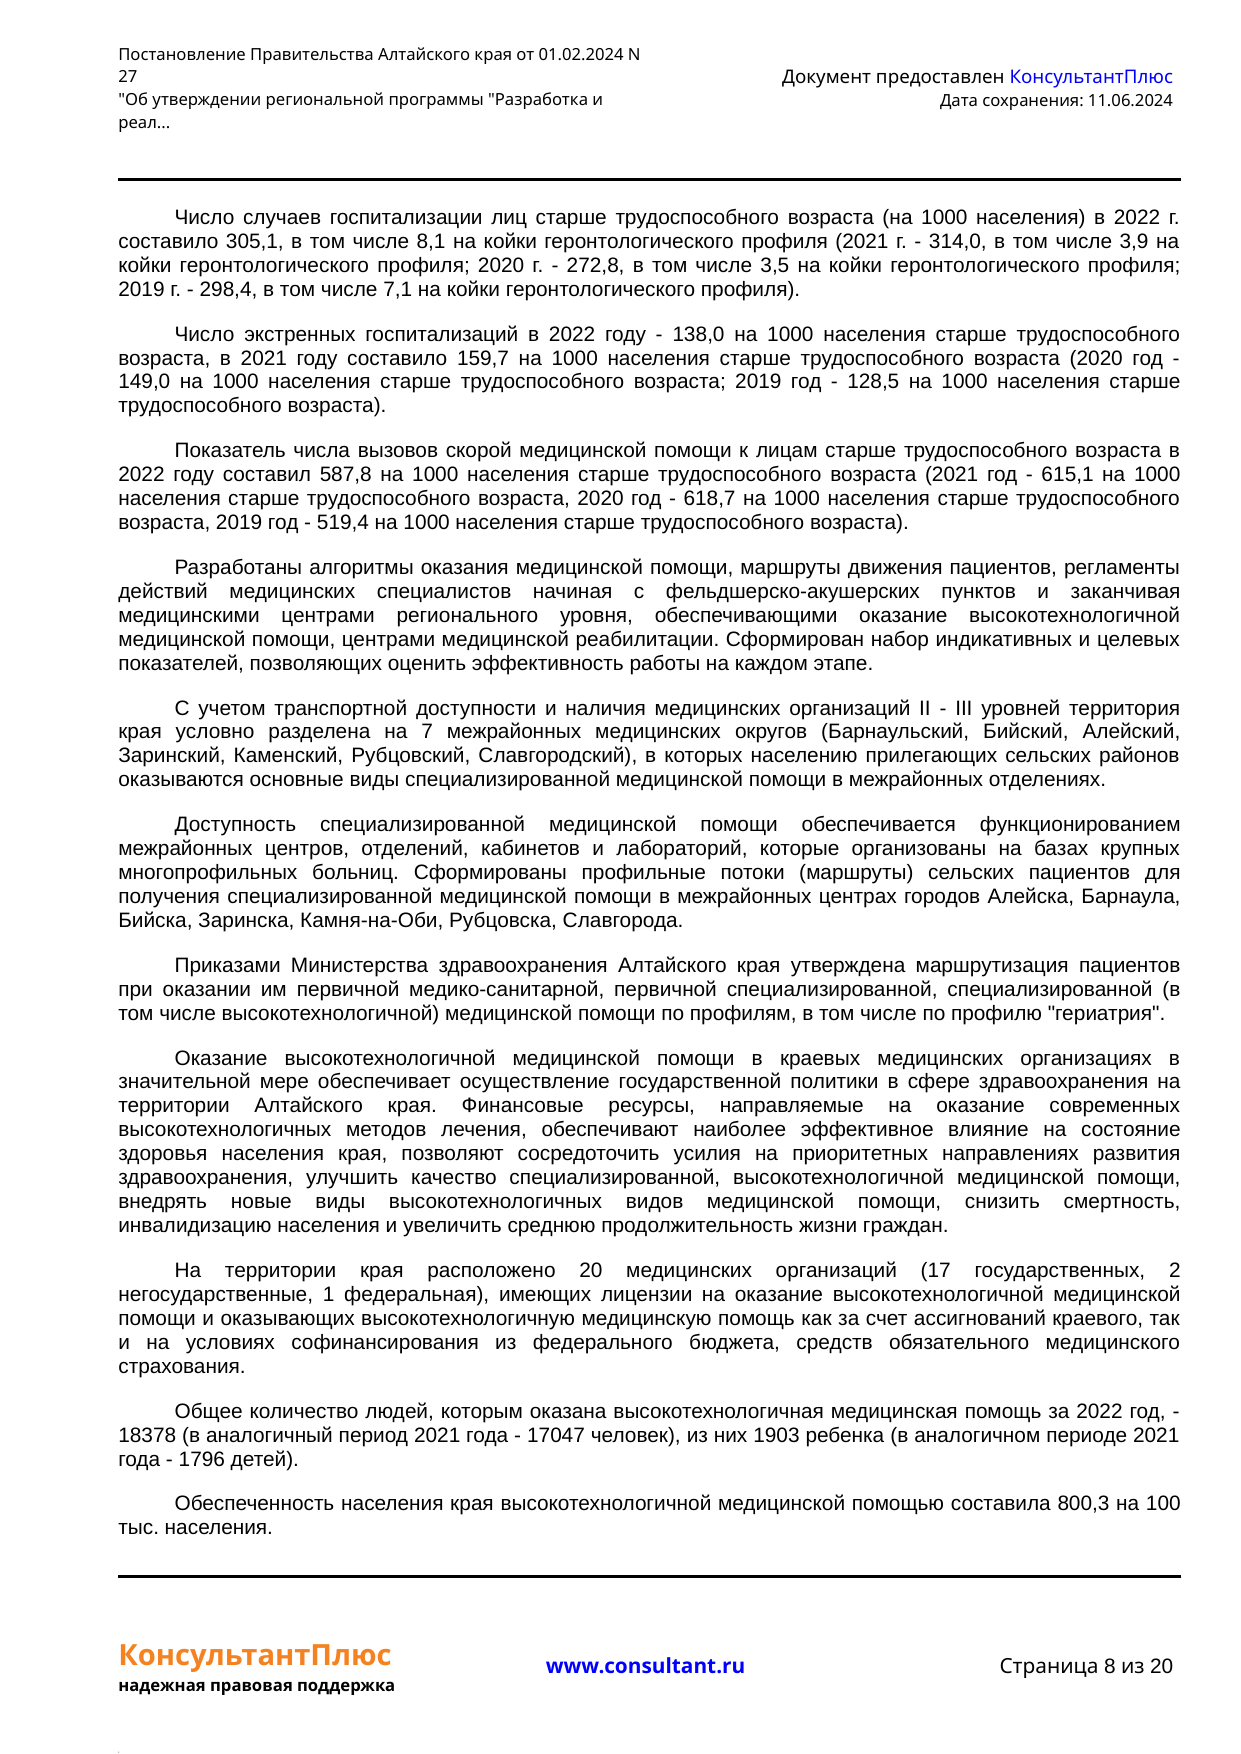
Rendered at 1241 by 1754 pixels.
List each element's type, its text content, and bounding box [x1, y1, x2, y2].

text Обеспеченность населения края высокотехнологичной медицинской помощью составила 800,3 на 100 тыс. населения. [118, 1491, 1181, 1539]
text Число экстренных госпитализаций в 2022 году - 138,0 на 1000 населения старше трудоспособного возраста, в 2021 году составило 159,7 на 1000 населения старше трудоспособного возраста (2020 год - 149,0 на 1000 населения старше трудоспособного возраста; 2019 год - 128,5 на 1000 населения старше трудоспособного возраста). [118, 321, 1181, 417]
text Общее количество людей, которым оказана высокотехнологичная медицинская помощь за 2022 год, - 18378 (в аналогичный период 2021 года - 17047 человек), из них 1903 ребенка (в аналогичном периоде 2021 года - 1796 детей). [118, 1398, 1181, 1470]
text Приказами Министерства здравоохранения Алтайского края утверждена маршрутизация пациентов при оказании им первичной медико-санитарной, первичной специализированной, специализированной (в том числе высокотехнологичной) медицинской помощи по профилям, в том числе по профилю "гериатрия". [118, 953, 1181, 1024]
text Оказание высокотехнологичной медицинской помощи в краевых медицинских организациях в значительной мере обеспечивает осуществление государственной политики в сфере здравоохранения на территории Алтайского края. Финансовые ресурсы, направляемые на оказание современных высокотехнологичных методов лечения, обеспечивают наиболее эффективное влияние на состояние здоровья населения края, позволяют сосредоточить усилия на приоритетных направлениях развития здравоохранения, улучшить качество специализированной, высокотехнологичной медицинской помощи, внедрять новые виды высокотехнологичных видов медицинской помощи, снизить смертность, инвалидизацию населения и увеличить среднюю продолжительность жизни граждан. [118, 1045, 1181, 1237]
text С учетом транспортной доступности и наличия медицинских организаций II - III уровней территория края условно разделена на 7 межрайонных медицинских округов (Барнаульский, Бийский, Алейский, Заринский, Каменский, Рубцовский, Славгородский), в которых населению прилегающих сельских районов оказываются основные виды специализированной медицинской помощи в межрайонных отделениях. [118, 695, 1181, 791]
text Число случаев госпитализации лиц старше трудоспособного возраста (на 1000 населения) в 2022 г. составило 305,1, в том числе 8,1 на койки геронтологического профиля (2021 г. - 314,0, в том числе 3,9 на койки геронтологического профиля; 2020 г. - 272,8, в том числе 3,5 на койки геронтологического профиля; 2019 г. - 298,4, в том числе 7,1 на койки геронтологического профиля). [118, 205, 1181, 301]
text На территории края расположено 20 медицинских организаций (17 государственных, 2 негосударственные, 1 федеральная), имеющих лицензии на оказание высокотехнологичной медицинской помощи и оказывающих высокотехнологичную медицинскую помощь как за счет ассигнований краевого, так и на условиях софинансирования из федерального бюджета, средств обязательного медицинского страхования. [118, 1258, 1181, 1378]
text Разработаны алгоритмы оказания медицинской помощи, маршруты движения пациентов, регламенты действий медицинских специалистов начиная с фельдшерско-акушерских пунктов и заканчивая медицинскими центрами регионального уровня, обеспечивающими оказание высокотехнологичной медицинской помощи, центрами медицинской реабилитации. Сформирован набор индикативных и целевых показателей, позволяющих оценить эффективность работы на каждом этапе. [118, 555, 1181, 674]
text Показатель числа вызовов скорой медицинской помощи к лицам старше трудоспособного возраста в 2022 году составил 587,8 на 1000 населения старше трудоспособного возраста (2021 год - 615,1 на 1000 населения старше трудоспособного возраста, 2020 год - 618,7 на 1000 населения старше трудоспособного возраста, 2019 год - 519,4 на 1000 населения старше трудоспособного возраста). [118, 438, 1181, 534]
text Доступность специализированной медицинской помощи обеспечивается функционированием межрайонных центров, отделений, кабинетов и лабораторий, которые организованы на базах крупных многопрофильных больниц. Сформированы профильные потоки (маршруты) сельских пациентов для получения специализированной медицинской помощи в межрайонных центрах городов Алейска, Барнаула, Бийска, Заринска, Камня-на-Оби, Рубцовска, Славгорода. [118, 812, 1181, 932]
